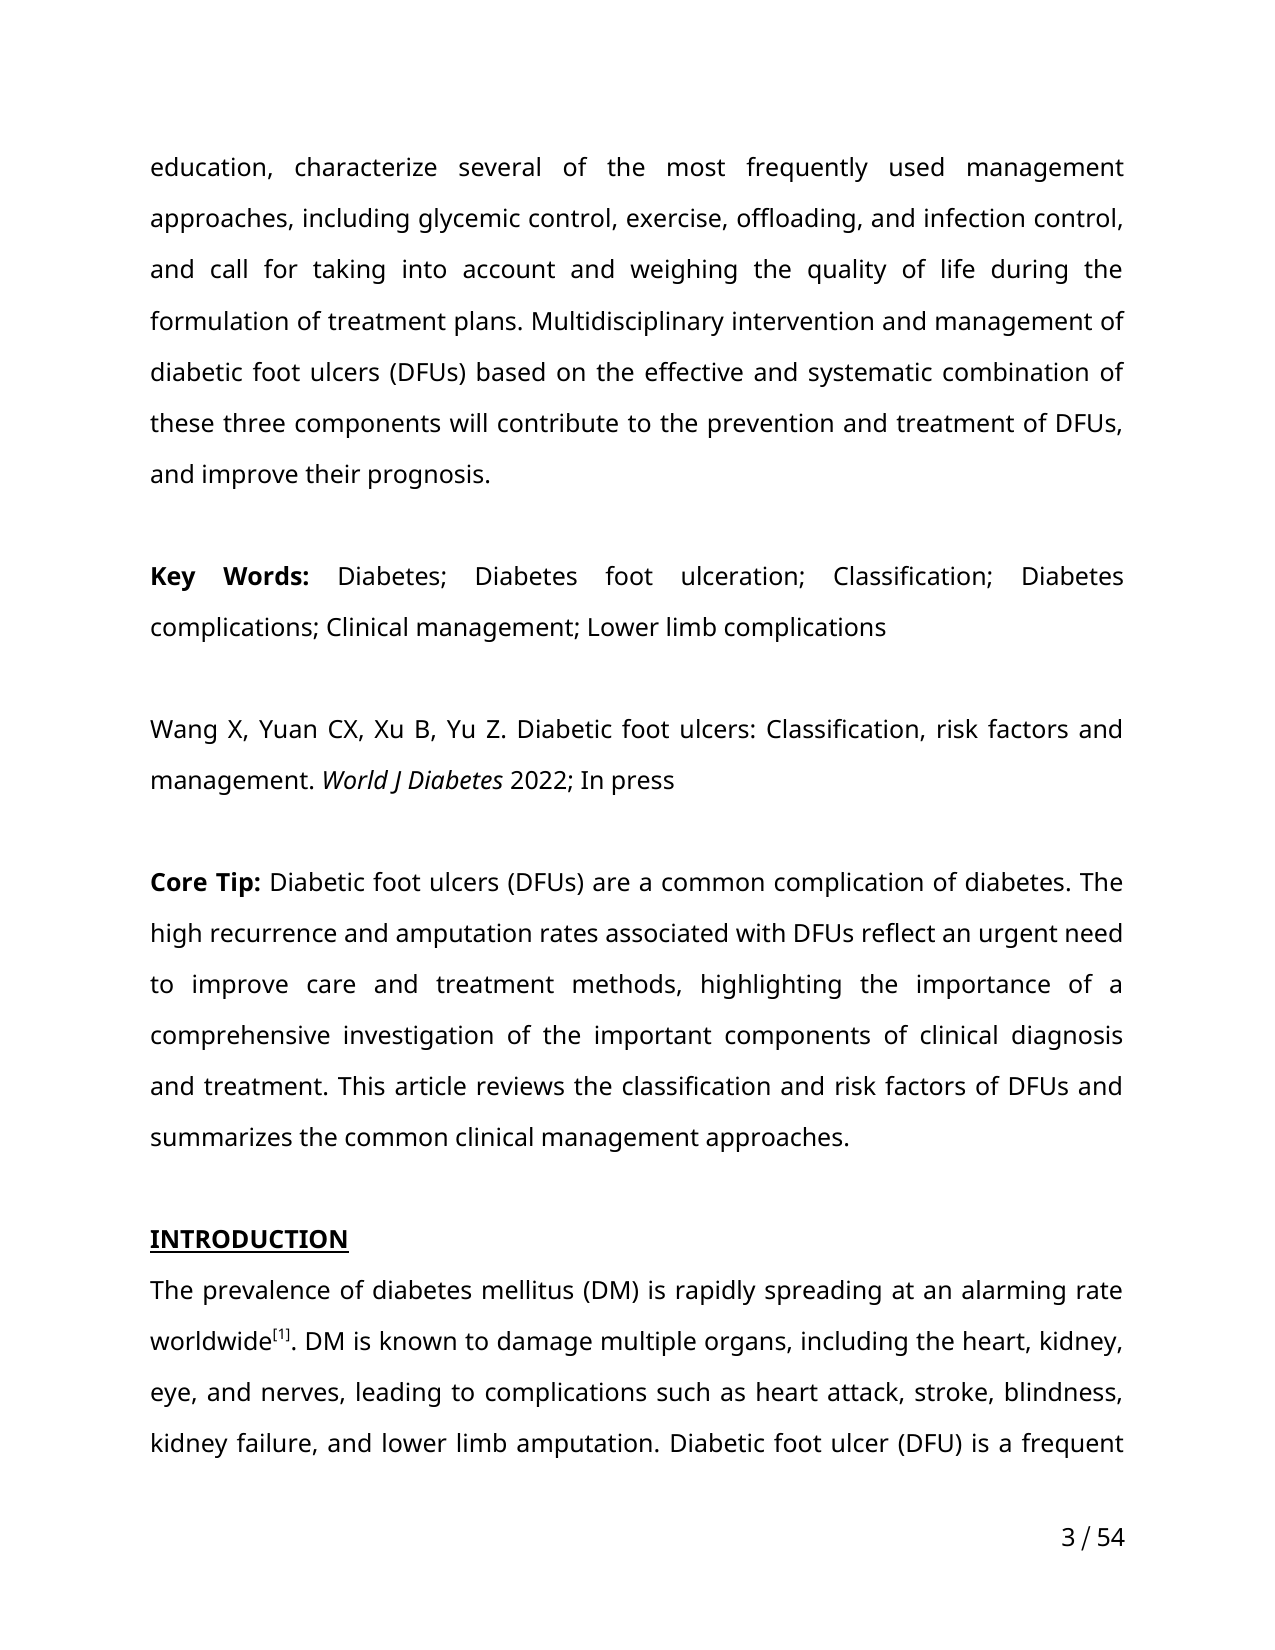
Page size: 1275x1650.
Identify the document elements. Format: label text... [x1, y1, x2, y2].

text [150, 150, 1125, 490]
text Core Tip: Diabetic foot ulcers (DFUs) are a common complication of diabetes. The high recurrence and amputation rates associated with DFUs reflect an urgent need to improve care and treatment methods, highlighting the importance of a comprehensive investigation of the important components of clinical diagnosis and treatment. This article reviews the classification and risk factors of DFUs and summarizes the common clinical management approaches. [150, 864, 1125, 1154]
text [150, 1273, 1125, 1460]
text Key Words: Diabetes; Diabetes foot ulceration; Classification; Diabetes complications; Clinical management; Lower limb complications [150, 558, 1125, 643]
text INTRODUCTION [150, 1222, 1125, 1256]
text Wang X, Yuan CX, Xu B, Yu Z. Diabetic foot ulcers: Classification, risk factors and management. World J Diabetes 2022; In press [150, 711, 1125, 797]
